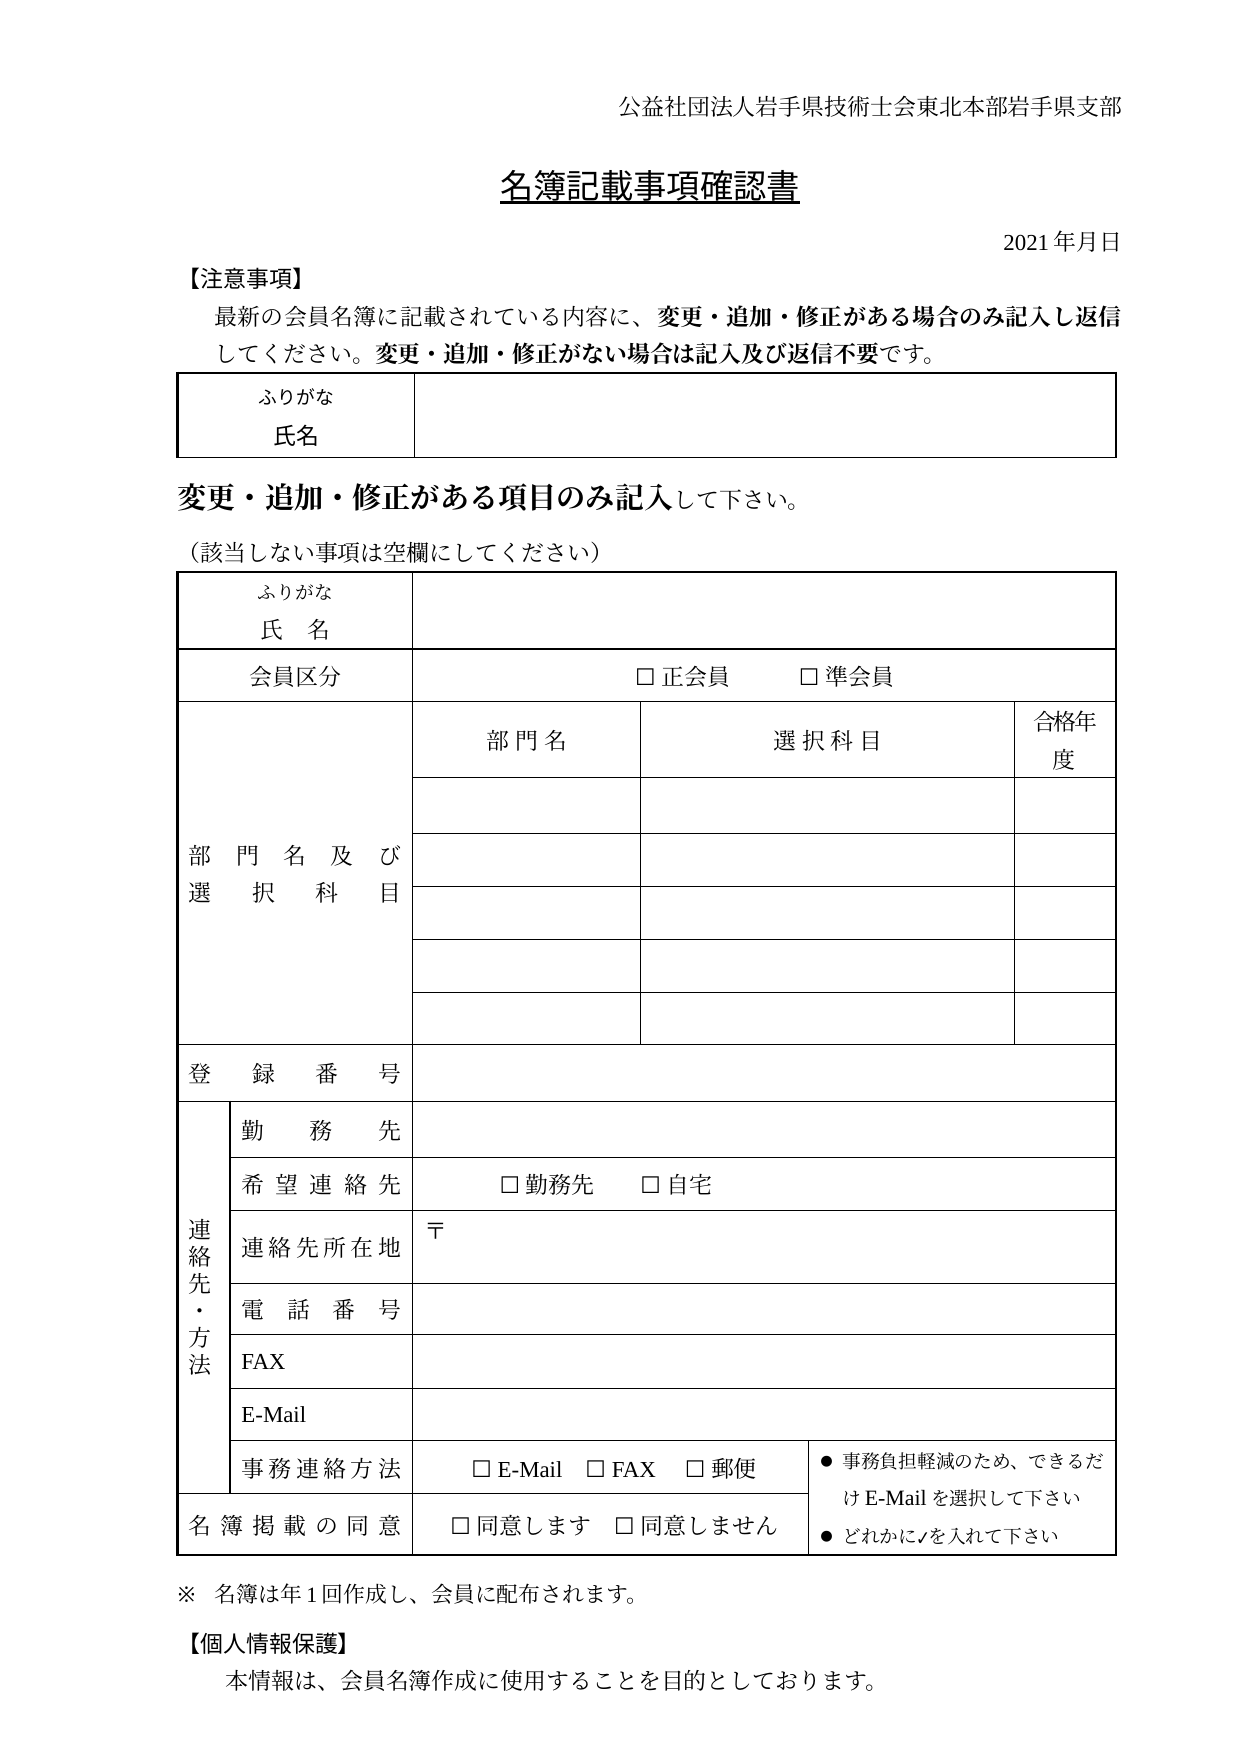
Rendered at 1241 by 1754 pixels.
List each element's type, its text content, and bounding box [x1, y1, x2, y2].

table_cell 登録番号 [179, 1045, 412, 1101]
table_cell 名簿掲載の同意 [179, 1494, 412, 1554]
table_cell 〒 [413, 1211, 1115, 1282]
table_cell E-Mail FAX 郵便 [413, 1441, 808, 1493]
table_cell 選 択 科 目 [641, 702, 1014, 777]
table_cell [413, 1102, 1115, 1157]
table_cell [413, 940, 640, 992]
table_cell [641, 940, 1014, 992]
table_cell 正会員 準会員 [413, 650, 1115, 701]
table_cell [641, 993, 1014, 1044]
table_cell [413, 993, 640, 1044]
table_cell [641, 778, 1014, 833]
table_cell [1015, 993, 1115, 1044]
table_cell [413, 778, 640, 833]
text 最新の会員名簿に記載されている内容に、変更・追加・修正がある場合のみ記入し返信してください。変更・追加・修正がない場合は記入及び返信不要です。 [214, 297, 1122, 372]
table_cell 会員区分 [179, 650, 412, 701]
text 変更・追加・修正がある項目のみ記入して下さい。 [177, 458, 1122, 533]
list 名簿は年1回作成し、会員に配布されます。 [177, 1575, 1122, 1612]
table_cell 連絡先・方法 [179, 1102, 229, 1493]
table_header [415, 374, 1115, 457]
table_cell [641, 887, 1014, 939]
text 【個人情報保護】 [177, 1623, 1122, 1661]
text （該当しない事項は空欄にしてください） [177, 533, 1122, 571]
text 本情報は、会員名簿作成に使用することを目的としております。 [202, 1661, 1122, 1698]
table_cell E-Mail [231, 1389, 412, 1440]
table_cell FAX [231, 1335, 412, 1388]
table_cell 合格年度 [1015, 702, 1115, 777]
table_cell [641, 834, 1014, 886]
table_cell 電話番号 [231, 1284, 412, 1334]
text 2021年月日 [177, 222, 1122, 259]
table_cell [1015, 834, 1115, 886]
table_cell 同意します 同意しません [413, 1494, 808, 1554]
table_cell 部 門 名 [413, 702, 640, 777]
table_cell [413, 1335, 1115, 1388]
table_cell [413, 1045, 1115, 1101]
table_cell 連絡先所在地 [231, 1211, 412, 1282]
table_cell 事務連絡方法 [231, 1441, 412, 1493]
table_cell [413, 887, 640, 939]
table_cell [1015, 778, 1115, 833]
table_cell 勤務先 自宅 [413, 1158, 1115, 1210]
table_header ふりがな 氏 名 [179, 573, 412, 648]
table_cell [413, 1284, 1115, 1334]
table_cell 部門名及び 選択科目 [179, 702, 412, 1044]
table_cell [413, 1389, 1115, 1440]
text 【注意事項】 [177, 259, 1122, 297]
table_cell 事務負担軽減のため、できるだけE-Mailを選択して下さい どれかに✔を入れて下さい [809, 1441, 1115, 1554]
table_cell 勤務先 [231, 1102, 412, 1157]
table_cell [413, 834, 640, 886]
table_cell 希望連絡先 [231, 1158, 412, 1210]
table_cell [1015, 940, 1115, 992]
table_header [413, 573, 1115, 648]
text 名簿記載事項確認書 [177, 147, 1122, 222]
table_cell [1015, 887, 1115, 939]
table_header ふりがな 氏名 [179, 374, 414, 457]
